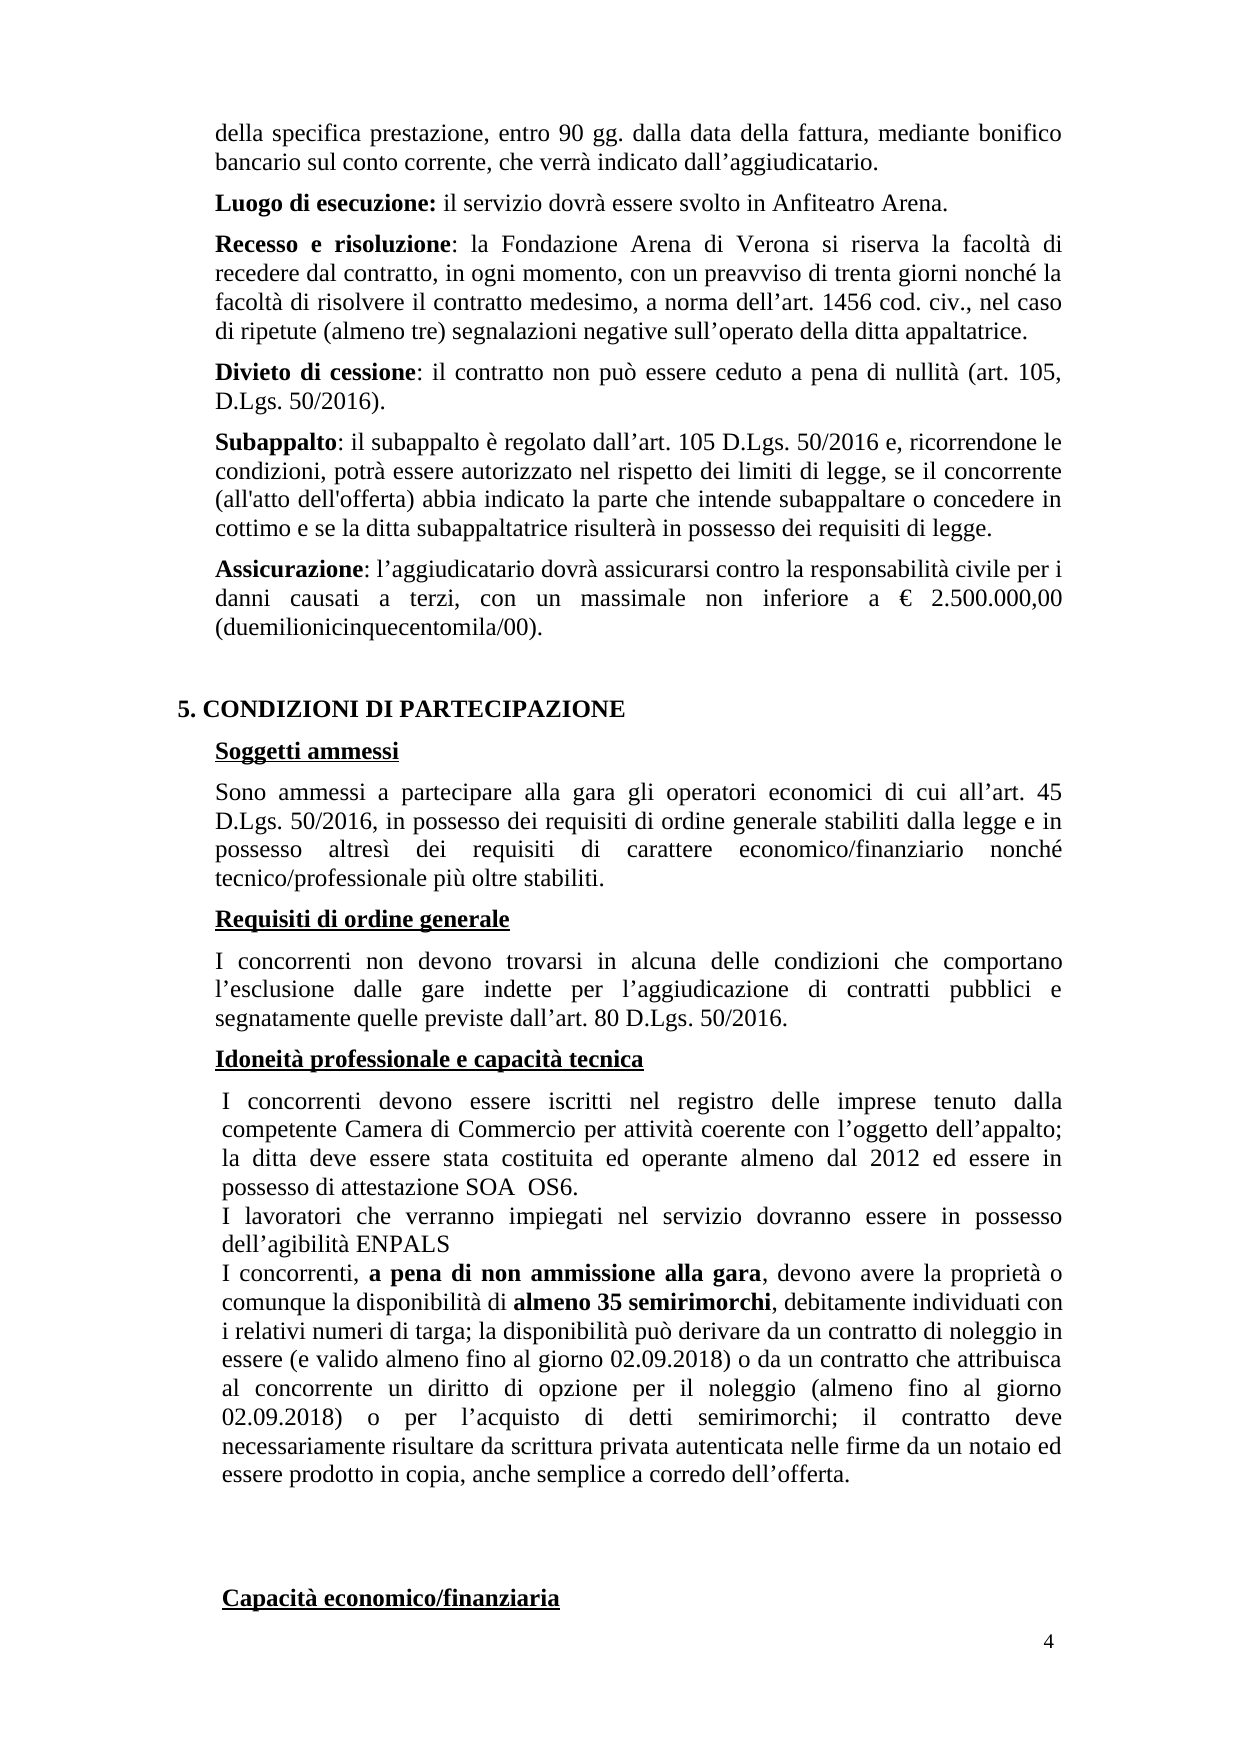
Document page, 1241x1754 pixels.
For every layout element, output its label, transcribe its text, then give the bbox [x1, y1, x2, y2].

list Requisiti di ordine generale [215, 904, 1063, 933]
text I concorrenti non devono trovarsi in alcuna delle condizioni che comportano l’esclusione dalle gare indette per l’aggiudicazione di contratti pubblici e segnatamente quelle previste dall’art. 80 D.Lgs. 50/2016. [215, 946, 1063, 1032]
text Soggetti ammessi [177, 736, 1063, 764]
text Subappalto: il subappalto è regolato dall’art. 105 D.Lgs. 50/2016 e, ricorrendone le condizioni, potrà essere autorizzato nel rispetto dei limiti di legge, se il concorrente (all'atto dell'offerta) abbia indicato la parte che intende subappaltare o concedere in cottimo e se la ditta subappaltatrice risulterà in possesso dei requisiti di legge. [215, 427, 1063, 542]
text Recesso e risoluzione: la Fondazione Arena di Verona si riserva la facoltà di recedere dal contratto, in ogni momento, con un preavviso di trenta giorni nonché la facoltà di risolvere il contratto medesimo, a norma dell’art. 1456 cod. civ., nel caso di ripetute (almeno tre) segnalazioni negative sull’operato della ditta appaltatrice. [215, 229, 1063, 344]
text Capacità economico/finanziaria [222, 1583, 1063, 1612]
text Luogo di esecuzione: il servizio dovrà essere svolto in Anfiteatro Arena. [215, 188, 1063, 217]
text Assicurazione: l’aggiudicatario dovrà assicurarsi contro la responsabilità civile per i danni causati a terzi, con un massimale non inferiore a € 2.500.000,00 (duemilionicinquecentomila/00). [215, 554, 1063, 641]
text Idoneità professionale e capacità tecnica [215, 1044, 1063, 1073]
list I lavoratori che verranno impiegati nel servizio dovranno essere in possesso dell’agibilità ENPALS [222, 1201, 1063, 1258]
text Sono ammessi a partecipare alla gara gli operatori economici di cui all’art. 45 D.Lgs. 50/2016, in possesso dei requisiti di ordine generale stabiliti dalla legge e in possesso altresì dei requisiti di carattere economico/finanziario nonché tecnico/professionale più oltre stabiliti. [215, 777, 1063, 892]
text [215, 118, 1063, 176]
list I concorrenti devono essere iscritti nel registro delle imprese tenuto dalla competente Camera di Commercio per attività coerente con l’oggetto dell’appalto; la ditta deve essere stata costituita ed operante almeno dal 2012 ed essere in possesso di attestazione SOA OS6. [222, 1086, 1063, 1201]
text Divieto di cessione: il contratto non può essere ceduto a pena di nullità (art. 105, D.Lgs. 50/2016). [215, 357, 1063, 414]
text 5. CONDIZIONI DI PARTECIPAZIONE [177, 694, 1063, 723]
list I concorrenti, a pena di non ammissione alla gara, devono avere la proprietà o comunque la disponibilità di almeno 35 semirimorchi, debitamente individuati con i relativi numeri di targa; la disponibilità può derivare da un contratto di noleggio in essere (e valido almeno fino al giorno 02.09.2018) o da un contratto che attribuisca al concorrente un diritto di opzione per il noleggio (almeno fino al giorno 02.09.2018) o per l’acquisto di detti semirimorchi; il contratto deve necessariamente risultare da scrittura privata autenticata nelle firme da un notaio ed essere prodotto in copia, anche semplice a corredo dell’offerta. [222, 1258, 1063, 1488]
